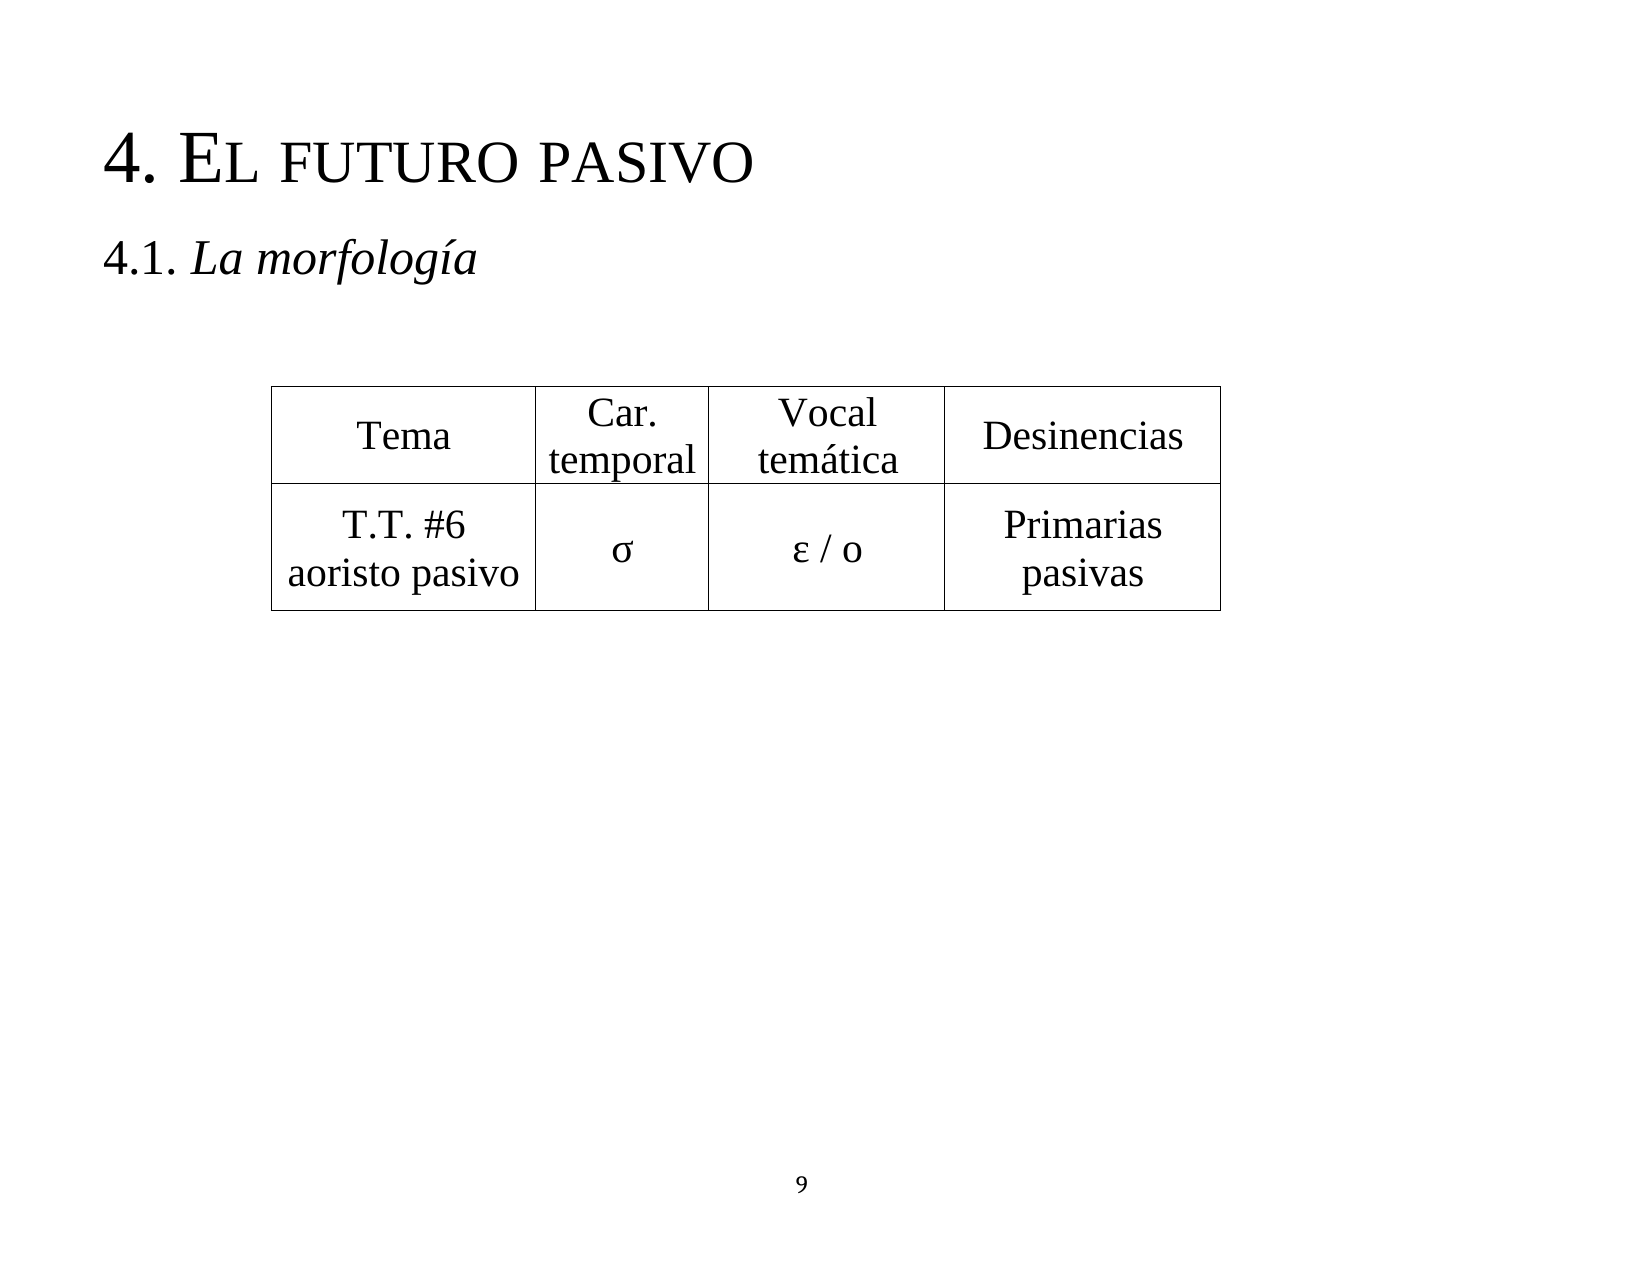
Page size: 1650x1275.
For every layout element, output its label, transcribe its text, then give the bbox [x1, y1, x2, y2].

table_cell Primarias pasivas [945, 484, 1220, 610]
table_cell ε / ο [709, 484, 944, 610]
table_header Desinencias [945, 387, 1220, 483]
text 4.1. La morfología [103, 227, 1500, 285]
table_header Tema [272, 387, 535, 483]
table_header Vocal temática [709, 387, 944, 483]
table_cell σ [536, 484, 708, 610]
table_header Car. temporal [536, 387, 708, 483]
table_cell T.T. #6 aoristo pasivo [272, 484, 535, 610]
text 4. El futuro pasivo [103, 112, 1500, 199]
